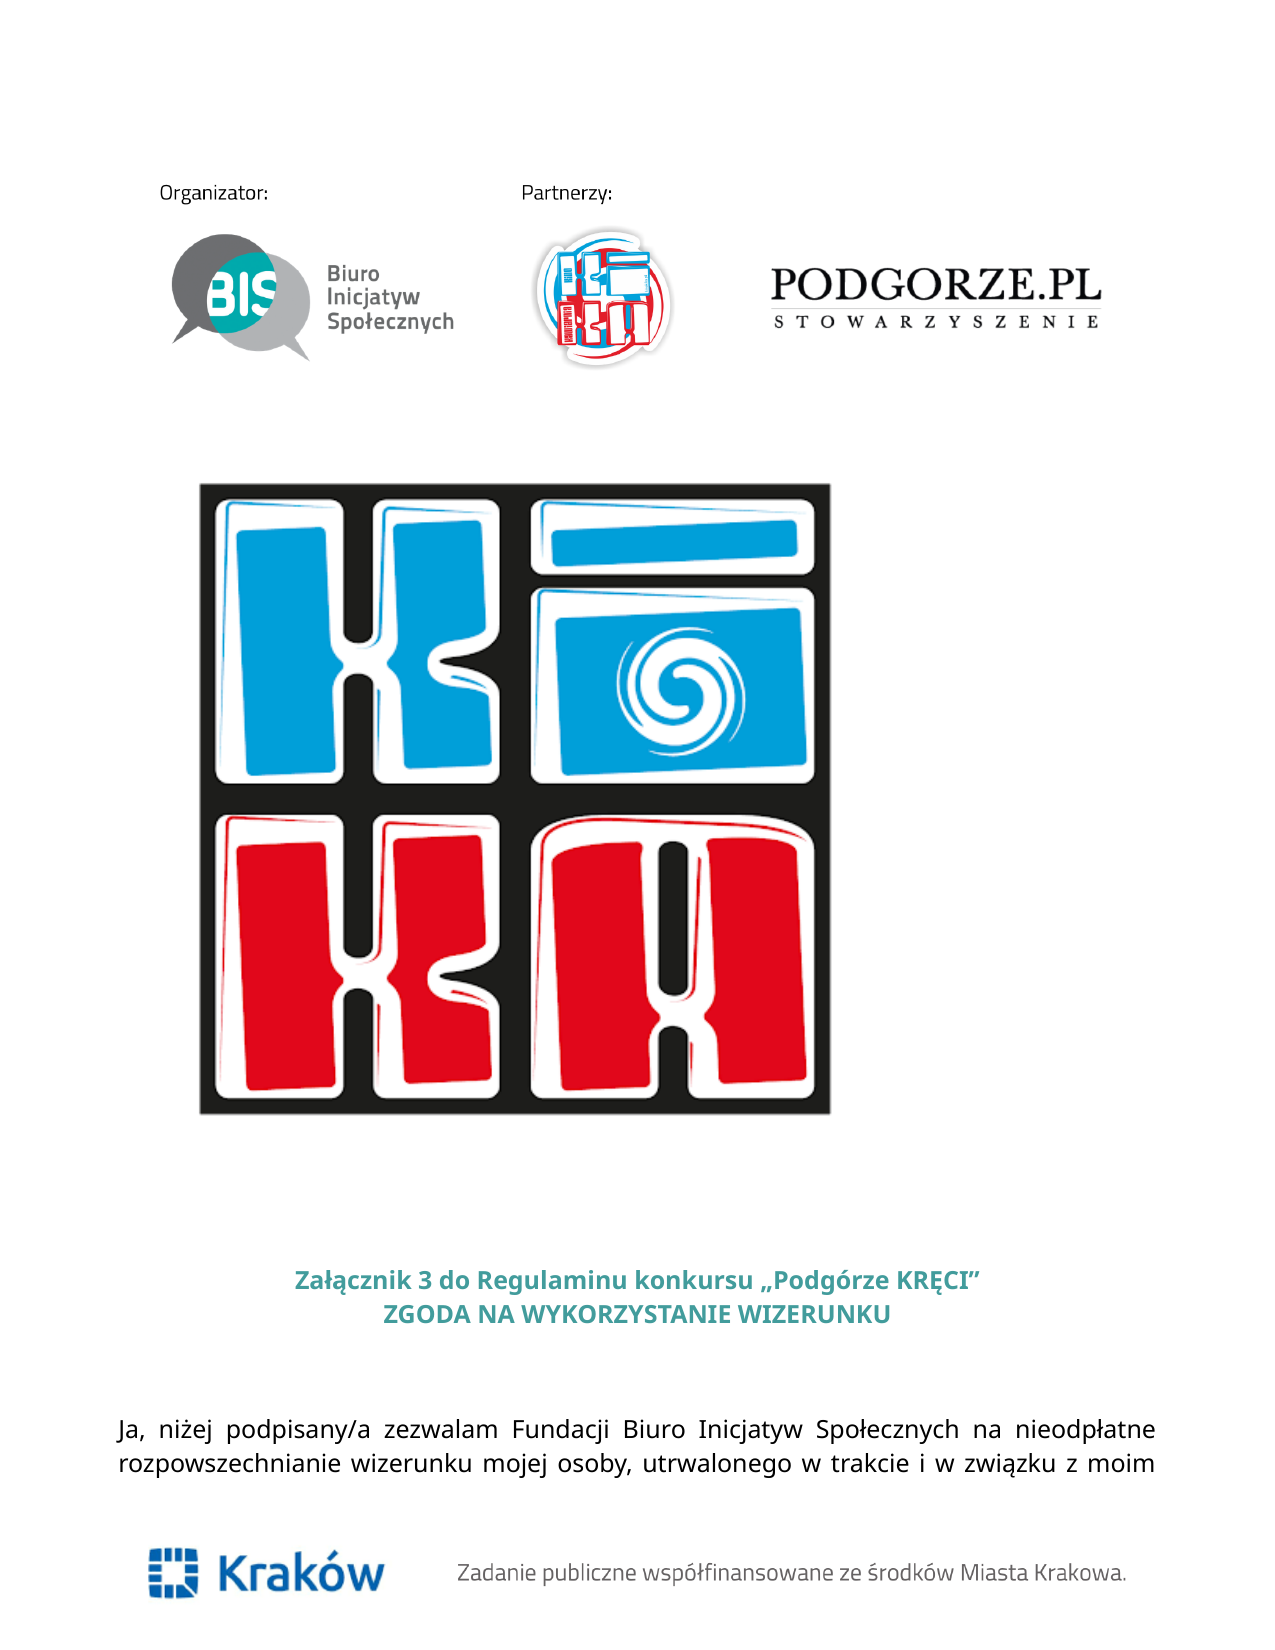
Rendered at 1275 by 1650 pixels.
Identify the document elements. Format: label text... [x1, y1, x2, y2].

text Załącznik 3 do Regulaminu konkursu „Podgórze KRĘCI” [118, 1262, 1157, 1297]
text ZGODA NA WYKORZYSTANIE WIZERUNKU [118, 1297, 1157, 1331]
picture [118, 1524, 1157, 1609]
picture [115, 399, 915, 1200]
text Ja, niżej podpisany/a zezwalam Fundacji Biuro Inicjatyw Społecznych na nieodpłatne rozpowszechnianie wizerunku mojej osoby, utrwalonego w trakcie i w związku z moim udziałem w filmie p.t……………………………………., autorstwa (imię i nazwisko)……………………………………………….. zgłoszonym do konkursu „Podgórze KRĘCI” w ramach projektu „Sąsiedzki piknik filmowy”. [118, 1412, 1157, 1480]
picture [115, 158, 1154, 371]
